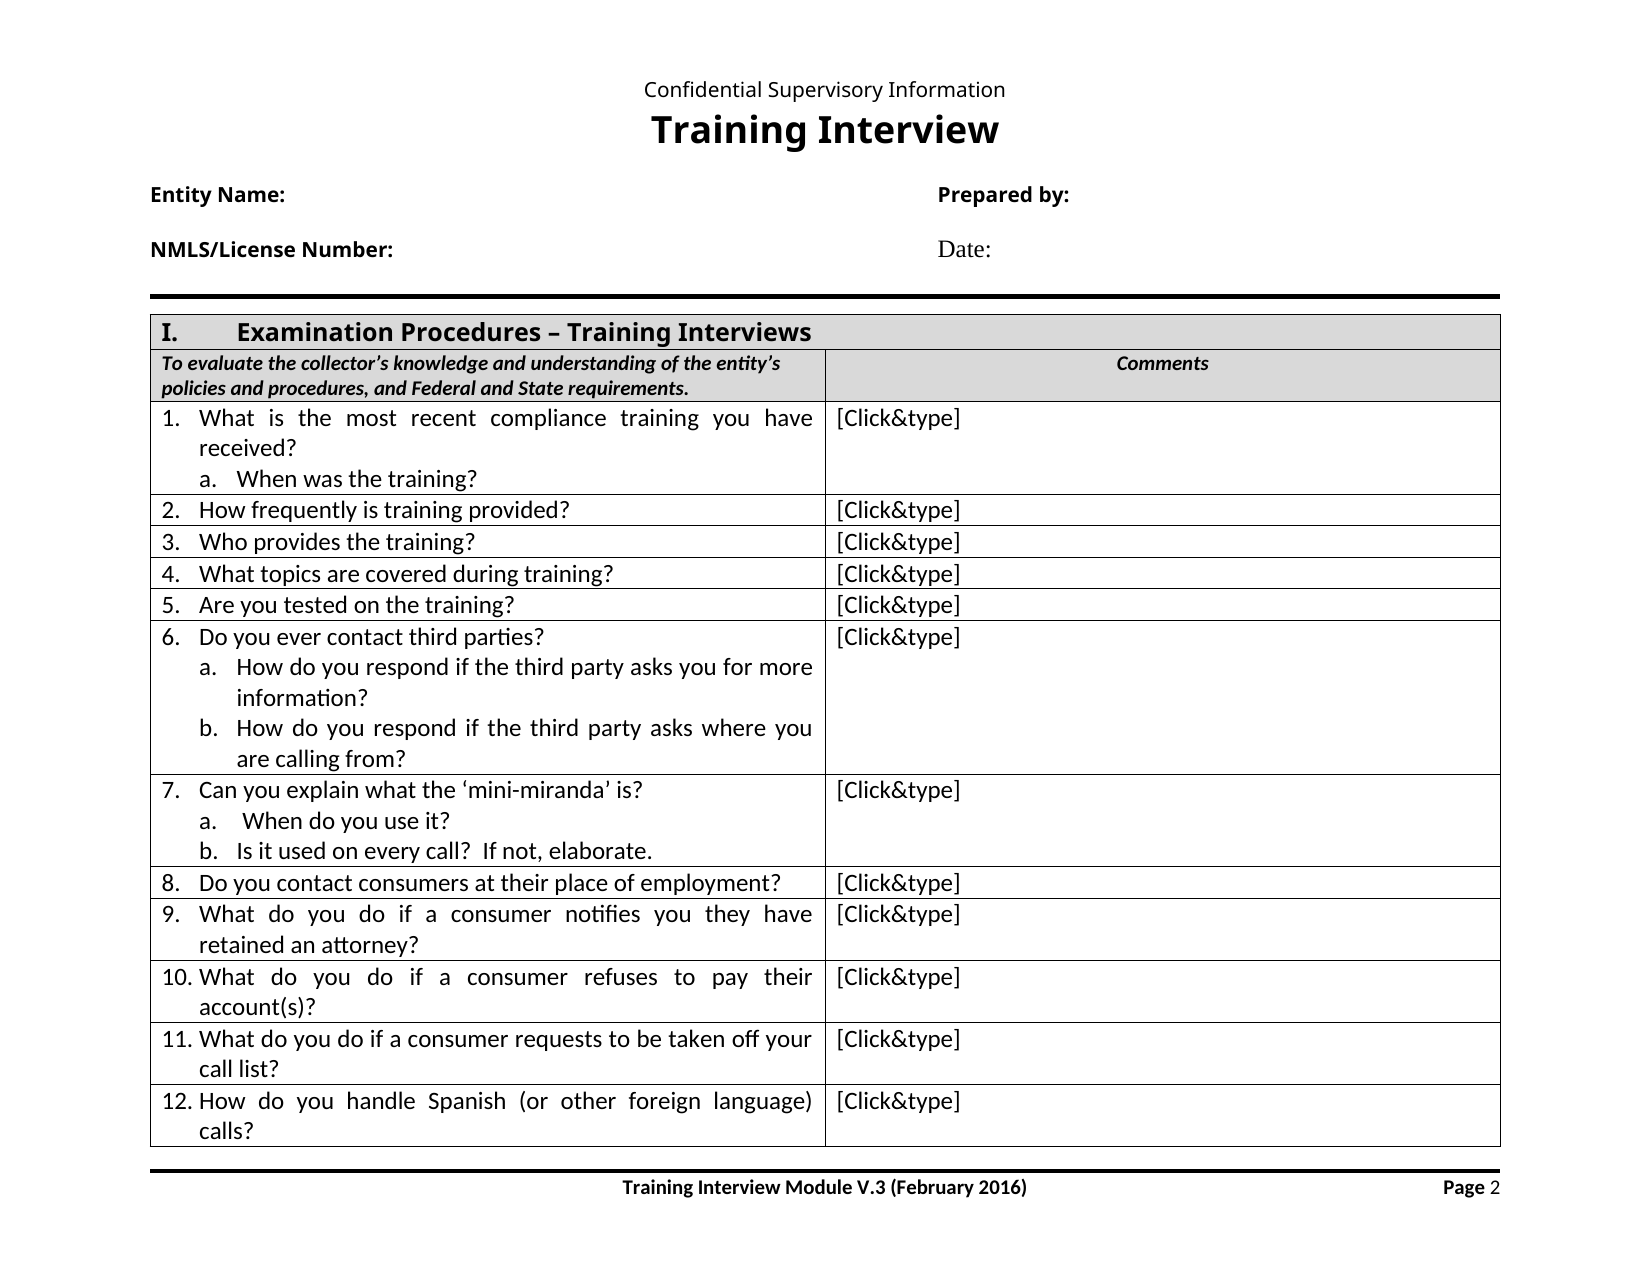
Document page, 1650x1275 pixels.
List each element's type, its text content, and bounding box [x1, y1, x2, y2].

table_cell [Click&type] [826, 899, 1500, 960]
table_cell [Click&type] [826, 1023, 1500, 1084]
table_cell What topics are covered during training? [151, 558, 825, 588]
table_cell [Click&type] [826, 1085, 1500, 1146]
table_cell Do you ever contact third parties? How do you respond if the third party asks you for more information? How do you respond if the third party asks where you are calling from? [151, 621, 825, 773]
table_cell Can you explain what the ‘mini-miranda’ is? When do you use it? Is it used on every call? If not, elaborate. [151, 775, 825, 866]
table_cell [Click&type] [826, 867, 1500, 898]
table_cell What do you do if a consumer refuses to pay their account(s)? [151, 961, 825, 1022]
table_header Examination Procedures – Training Interviews [151, 315, 1500, 349]
table_cell [Click&type] [826, 775, 1500, 866]
table_cell Comments [826, 350, 1500, 401]
table_cell What do you do if a consumer notifies you they have retained an attorney? [151, 899, 825, 960]
table_cell [Click&type] [826, 402, 1500, 493]
table_cell What is the most recent compliance training you have received? When was the training? [151, 402, 825, 493]
table_cell How do you handle Spanish (or other foreign language) calls? [151, 1085, 825, 1146]
table_cell Do you contact consumers at their place of employment? [151, 867, 825, 898]
table_cell Are you tested on the training? [151, 589, 825, 620]
table_cell [Click&type] [826, 558, 1500, 588]
table_cell To evaluate the collector’s knowledge and understanding of the entity’s policies and procedures, and Federal and State requirements. [151, 350, 825, 401]
table_cell [Click&type] [826, 526, 1500, 557]
table_cell What do you do if a consumer requests to be taken off your call list? [151, 1023, 825, 1084]
table_cell [Click&type] [826, 621, 1500, 773]
table_cell [Click&type] [826, 495, 1500, 525]
table_cell How frequently is training provided? [151, 495, 825, 525]
table_cell [Click&type] [826, 961, 1500, 1022]
table_cell [Click&type] [826, 589, 1500, 620]
table_cell Who provides the training? [151, 526, 825, 557]
